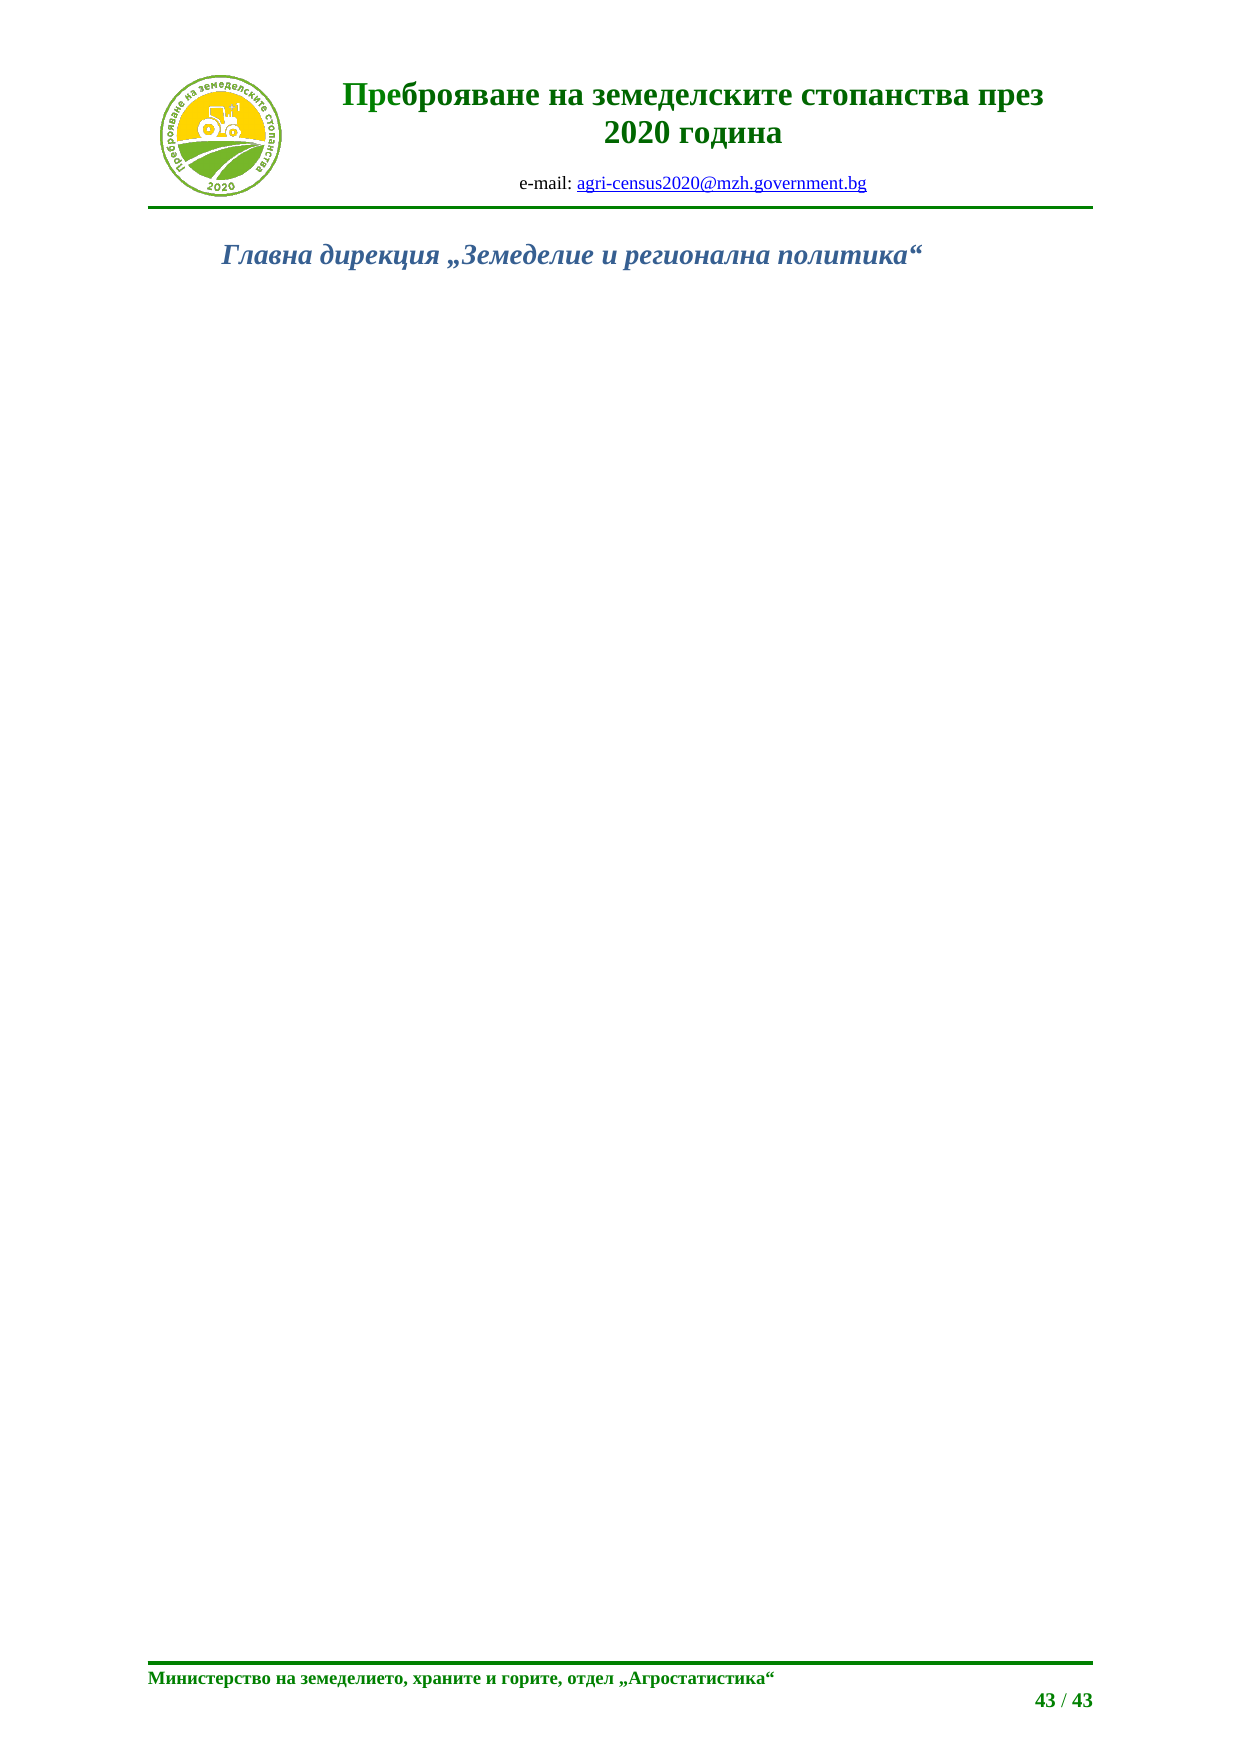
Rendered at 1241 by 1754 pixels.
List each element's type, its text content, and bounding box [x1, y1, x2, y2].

picture [158, 73, 283, 198]
text Главна дирекция „Земеделие и регионална политика“ [148, 237, 1093, 271]
